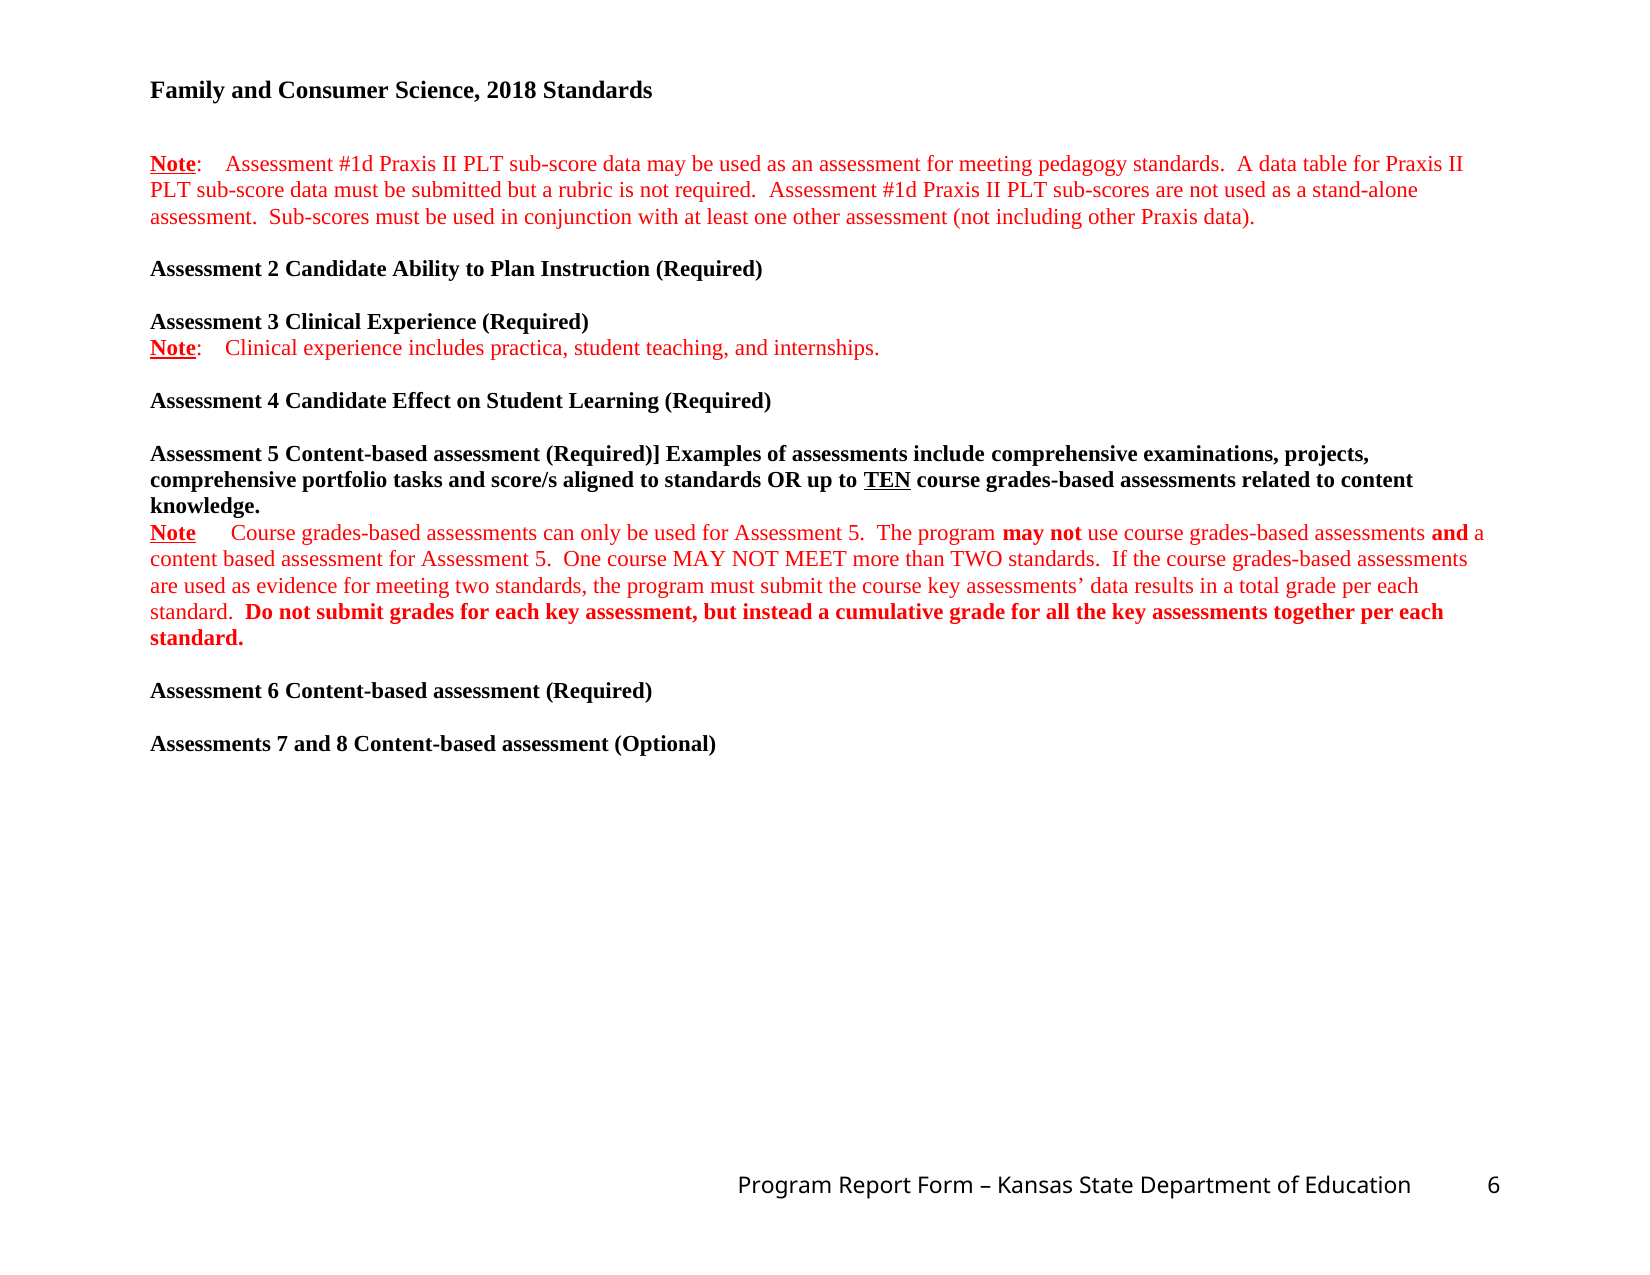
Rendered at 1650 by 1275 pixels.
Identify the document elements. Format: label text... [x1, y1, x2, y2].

text Assessments 7 and 8 Content-based assessment (Optional) [150, 730, 1500, 756]
text Note: Clinical experience includes practica, student teaching, and internships. [150, 334, 1500, 361]
text Note: Assessment #1d Praxis II PLT sub-score data may be used as an assessment for meeting pedagogy standards. A data table for Praxis II PLT sub-score data must be submitted but a rubric is not required. Assessment #1d Praxis II PLT sub-scores are not used as a stand-alone assessment. Sub-scores must be used in conjunction with at least one other assessment (not including other Praxis data). [150, 150, 1500, 229]
text Assessment 3 Clinical Experience (Required) [150, 308, 1500, 334]
text Assessment 4 Candidate Effect on Student Learning (Required) [150, 387, 1500, 413]
text Assessment 2 Candidate Ability to Plan Instruction (Required) [150, 255, 1500, 282]
text Assessment 5 Content-based assessment (Required)] Examples of assessments include comprehensive examinations, projects, comprehensive portfolio tasks and score/s aligned to standards OR up to TEN course grades-based assessments related to content knowledge. [150, 440, 1500, 519]
text Assessment 6 Content-based assessment (Required) [150, 677, 1500, 703]
text Note Course grades-based assessments can only be used for Assessment 5. The program may not use course grades-based assessments and a content based assessment for Assessment 5. One course MAY NOT MEET more than TWO standards. If the course grades-based assessments are used as evidence for meeting two standards, the program must submit the course key assessments’ data results in a total grade per each standard. Do not submit grades for each key assessment, but instead a cumulative grade for all the key assessments together per each standard. [150, 519, 1500, 651]
